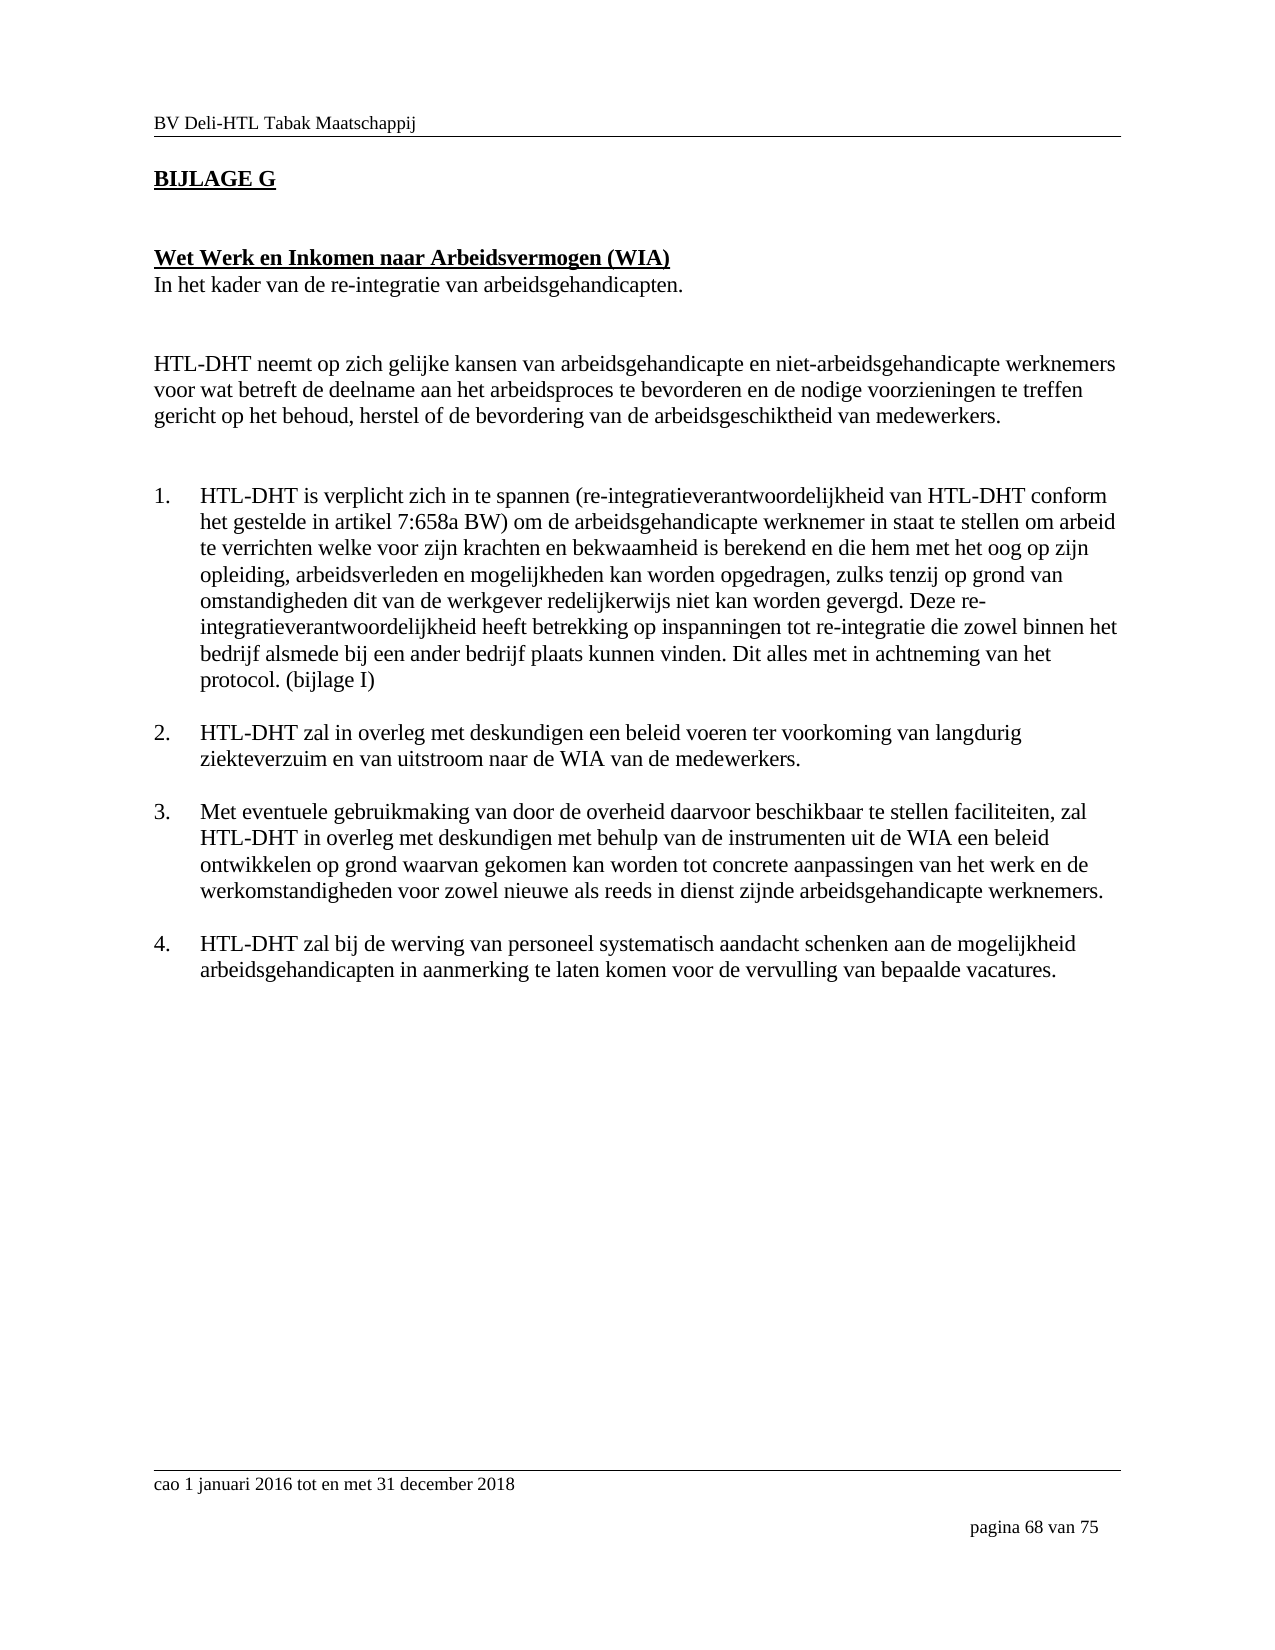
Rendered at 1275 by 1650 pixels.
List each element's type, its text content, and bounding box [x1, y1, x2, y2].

text 4. HTL-DHT zal bij de werving van personeel systematisch aandacht schenken aan de mogelijkheid arbeidsgehandicapten in aanmerking te laten komen voor de vervulling van bepaalde vacatures. [153, 930, 1121, 982]
text BIJLAGE G [153, 165, 1121, 192]
text Wet Werk en Inkomen naar Arbeidsvermogen (WIA) [153, 244, 1121, 271]
text 2. HTL-DHT zal in overleg met deskundigen een beleid voeren ter voorkoming van langdurig ziekteverzuim en van uitstroom naar de WIA van de medewerkers. [153, 719, 1121, 772]
text HTL-DHT neemt op zich gelijke kansen van arbeidsgehandicapte en niet-arbeidsgehandicapte werknemers voor wat betreft de deelname aan het arbeidsproces te bevorderen en de nodige voorzieningen te treffen gericht op het behoud, herstel of de bevordering van de arbeidsgeschiktheid van medewerkers. [153, 350, 1121, 429]
text 3. Met eventuele gebruikmaking van door de overheid daarvoor beschikbaar te stellen faciliteiten, zal HTL-DHT in overleg met deskundigen met behulp van de instrumenten uit de WIA een beleid ontwikkelen op grond waarvan gekomen kan worden tot concrete aanpassingen van het werk en de werkomstandigheden voor zowel nieuwe als reeds in dienst zijnde arbeidsgehandicapte werknemers. [153, 798, 1121, 903]
text In het kader van de re-integratie van arbeidsgehandicapten. [153, 271, 1121, 297]
text 1. HTL-DHT is verplicht zich in te spannen (re-integratieverantwoordelijkheid van HTL-DHT conform het gestelde in artikel 7:658a BW) om de arbeidsgehandicapte werknemer in staat te stellen om arbeid te verrichten welke voor zijn krachten en bekwaamheid is berekend en die hem met het oog op zijn opleiding, arbeidsverleden en mogelijkheden kan worden opgedragen, zulks tenzij op grond van omstandigheden dit van de werkgever redelijkerwijs niet kan worden gevergd. Deze re-integratieverantwoordelijkheid heeft betrekking op inspanningen tot re-integratie die zowel binnen het bedrijf alsmede bij een ander bedrijf plaats kunnen vinden. Dit alles met in achtneming van het protocol. (bijlage I) [153, 482, 1121, 692]
